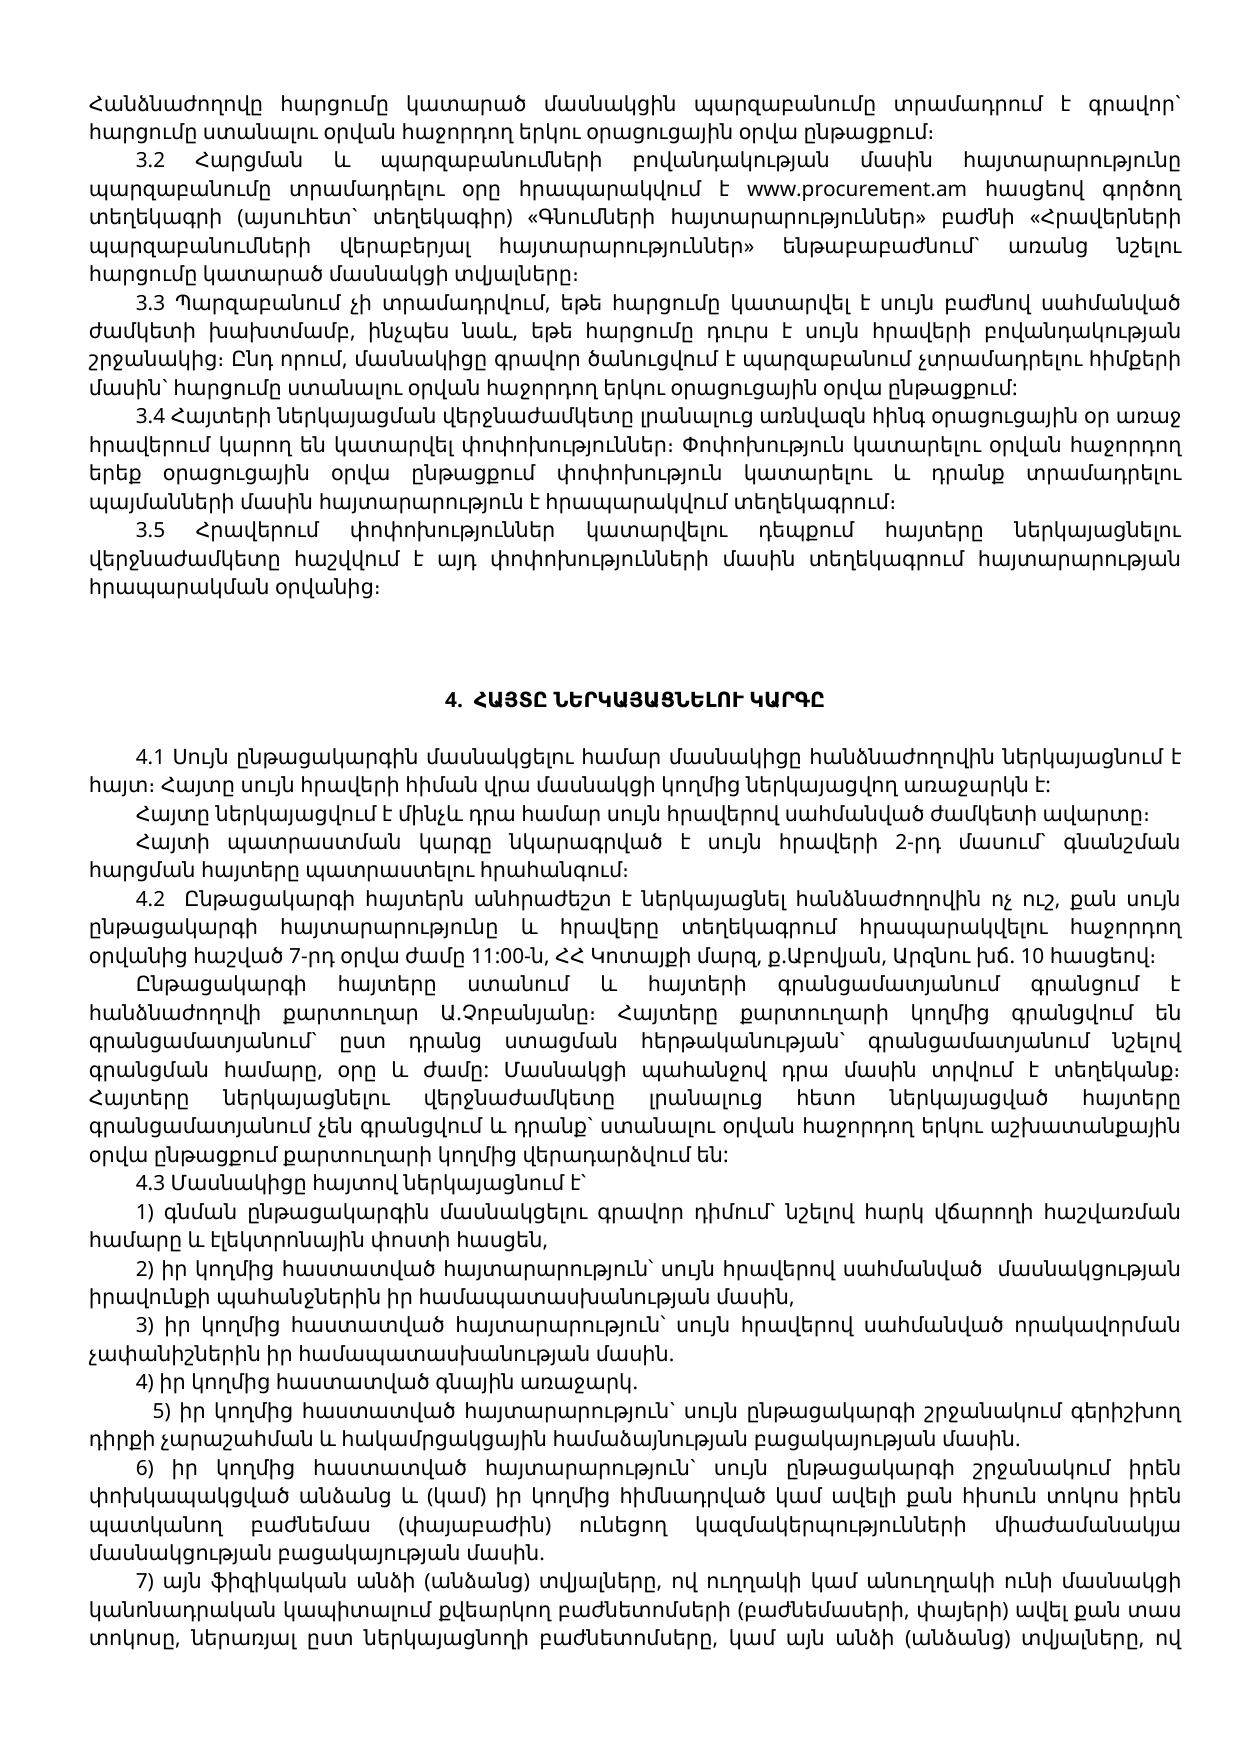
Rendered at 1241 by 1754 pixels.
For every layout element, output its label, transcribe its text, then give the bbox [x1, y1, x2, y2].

text Հայտի պատրաստման կարգը նկարագրված է սույն հրավերի 2-րդ մասում` գնանշման հարցման հայտերը պատրաստելու հրահանգում։ [89, 827, 1181, 884]
text 3.5 Հրավերում փոփոխություններ կատարվելու դեպքում հայտերը ներկայացնելու վերջնաժամկետը հաշվվում է այդ փոփոխությունների մասին տեղեկագրում հայտարարության հրապարակման օրվանից։ [89, 515, 1181, 601]
text 4.3 Մասնակիցը հայտով ներկայացնում է` [89, 1168, 1181, 1197]
text 4) իր կողմից հաստատված գնային առաջարկ. [89, 1367, 1181, 1396]
text Հայտը ներկայացվում է մինչև դրա համար սույն հրավերով սահմանված ժամկետի ավարտը։ [89, 799, 1181, 827]
text 3.4 Հայտերի ներկայացման վերջնաժամկետը լրանալուց առնվազն հինգ օրացուցային օր առաջ հրավերում կարող են կատարվել փոփոխություններ։ Փոփոխություն կատարելու օրվան հաջորդող երեք օրացուցային օրվա ընթացքում փոփոխություն կատարելու և դրանք տրամադրելու պայմանների մասին հայտարարություն է հրապարակվում տեղեկագրում։ [89, 401, 1181, 515]
text 3.3 Պարզաբանում չի տրամադրվում, եթե հարցումը կատարվել է սույն բաժնով սահմանված ժամկետի խախտմամբ, ինչպես նաև, եթե հարցումը դուրս է սույն հրավերի բովանդակության շրջանակից։ Ընդ որում, մասնակիցը գրավոր ծանուցվում է պարզաբանում չտրամադրելու հիմքերի մասին` հարցումը ստանալու օրվան հաջորդող երկու օրացուցային օրվա ընթացքում: [89, 288, 1181, 401]
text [89, 89, 1181, 146]
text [89, 1567, 1181, 1652]
text 1) գնման ընթացակարգին մասնակցելու գրավոր դիմում` նշելով հարկ վճարողի հաշվառման համարը և էլեկտրոնային փոստի հասցեն, [89, 1197, 1181, 1254]
text 5) իր կողմից հաստատված հայտարարություն` սույն ընթացակարգի շրջանակում գերիշխող դիրքի չարաշահման և հակամրցակցային համաձայնության բացակայության մասին. [89, 1396, 1181, 1453]
text Ընթացակարգի հայտերը ստանում և հայտերի գրանցամատյանում գրանցում է հանձնաժողովի քարտուղար Ա.Չոբանյանը։ Հայտերը քարտուղարի կողմից գրանցվում են գրանցամատյանում` ըստ դրանց ստացման հերթականության` գրանցամատյանում նշելով գրանցման համարը, օրը և ժամը: Մասնակցի պահանջով դրա մասին տրվում է տեղեկանք։ Հայտերը ներկայացնելու վերջնաժամկետը լրանալուց հետո ներկայացված հայտերը գրանցամատյանում չեն գրանցվում և դրանք` ստանալու օրվան հաջորդող երկու աշխատանքային օրվա ընթացքում քարտուղարի կողմից վերադարձվում են: [89, 969, 1181, 1168]
text 4.1 Սույն ընթացակարգին մասնակցելու համար մասնակիցը հանձնաժողովին ներկայացնում է հայտ։ Հայտը սույն հրավերի հիման վրա մասնակցի կողմից ներկայացվող առաջարկն է: [89, 742, 1181, 799]
text 3.2 Հարցման և պարզաբանումների բովանդակության մասին հայտարարությունը պարզաբանումը տրամադրելու օրը հրապարակվում է www.procurement.am հասցեով գործող տեղեկագրի (այսուհետ` տեղեկագիր) «Գնումների հայտարարություններ» բաժնի «Հրավերների պարզաբանումների վերաբերյալ հայտարարություններ» ենթաբաբաժնում` առանց նշելու հարցումը կատարած մասնակցի տվյալները։ [89, 146, 1181, 288]
text 4. ՀԱՅՏԸ ՆԵՐԿԱՅԱՑՆԵԼՈՒ ԿԱՐԳԸ [89, 685, 1181, 714]
text 3) իր կողմից հաստատված հայտարարություն՝ սույն հրավերով սահմանված որակավորման չափանիշներին իր համապատասխանության մասին. [89, 1311, 1181, 1367]
text 4.2 Ընթացակարգի հայտերն անհրաժեշտ է ներկայացնել հանձնաժողովին ոչ ուշ, քան սույն ընթացակարգի հայտարարությունը և հրավերը տեղեկագրում հրապարակվելու հաջորդող օրվանից հաշված 7-րդ օրվա ժամը 11:00-ն, ՀՀ Կոտայքի մարզ, ք.Աբովյան, Արզնու խճ. 10 հասցեով։ [89, 884, 1181, 969]
text 6) իր կողմից հաստատված հայտարարություն` սույն ընթացակարգի շրջանակում իրեն փոխկապակցված անձանց և (կամ) իր կողմից հիմնադրված կամ ավելի քան հիսուն տոկոս իրեն պատկանող բաժնեմաս (փայաբաժին) ունեցող կազմակերպությունների միաժամանակյա մասնակցության բացակայության մասին. [89, 1453, 1181, 1567]
text 2) իր կողմից հաստատված հայտարարություն՝ սույն հրավերով սահմանված մասնակցության իրավունքի պահանջներին իր համապատասխանության մասին, [89, 1254, 1181, 1311]
